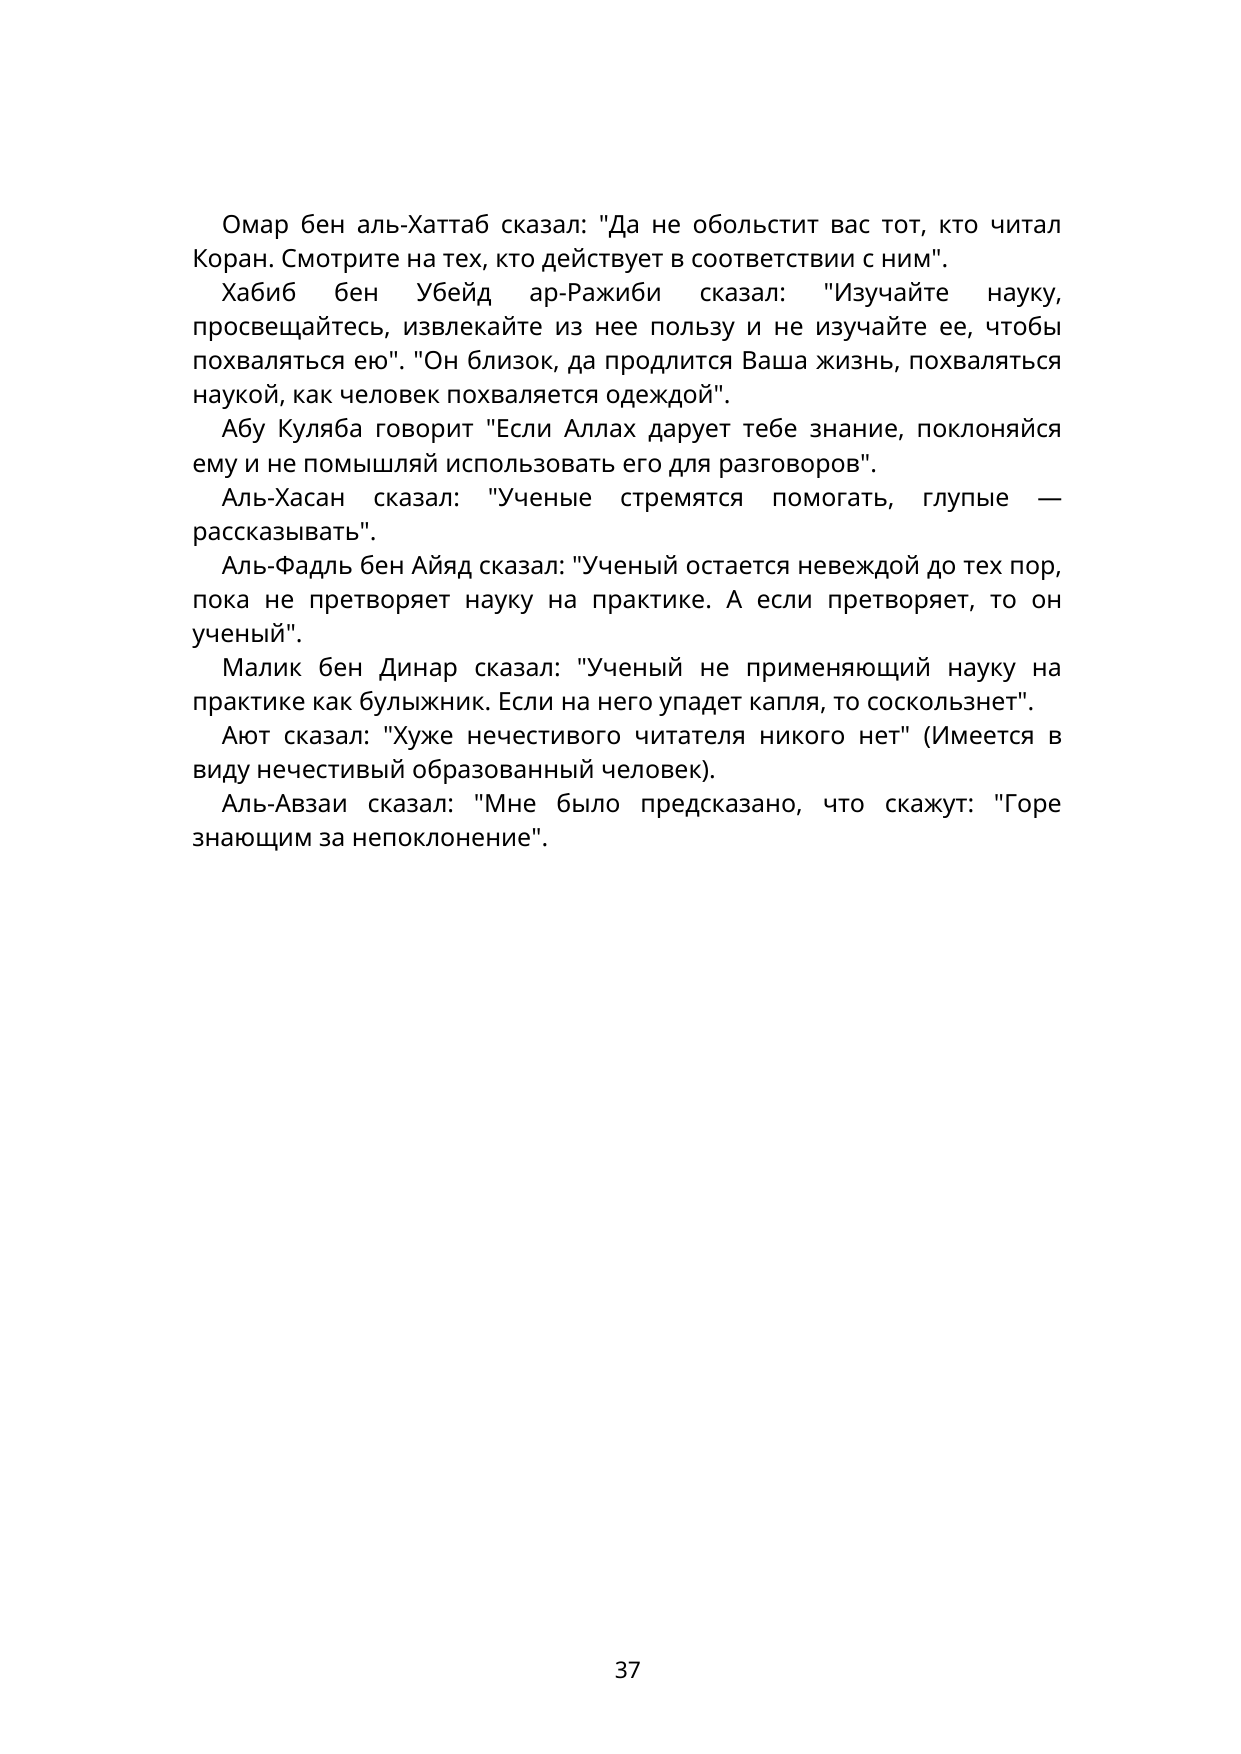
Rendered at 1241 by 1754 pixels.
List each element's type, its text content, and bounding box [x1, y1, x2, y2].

text Ают сказал: "Хуже нечестивого читателя никого нет" (Имеется в виду нечестивый образованный человек). [192, 718, 1063, 786]
text Абу Куляба говорит "Если Аллах дарует тебе знание, поклоняйся ему и не помышляй использовать его для разговоров". [192, 411, 1063, 479]
text Малик бен Динар сказал: "Ученый не применяющий науку на практике как булыжник. Если на него упадет капля, то соскользнет". [192, 649, 1063, 718]
text Хабиб бен Убейд ар-Ражиби сказал: "Изучайте науку, просвещайтесь, извлекайте из нее пользу и не изучайте ее, чтобы похваляться ею". "Он близок, да продлится Ваша жизнь, похваляться наукой, как человек похваляется одеждой". [192, 275, 1063, 411]
text Омар бен аль-Хаттаб сказал: "Да не обольстит вас тот, кто читал Коран. Смотрите на тех, кто действует в соответствии с ним". [192, 207, 1063, 275]
text Аль-Фадль бен Айяд сказал: "Ученый остается невеждой до тех пор, пока не претворяет науку на практике. А если претворяет, то он ученый". [192, 547, 1063, 649]
text Аль-Хасан сказал: "Ученые стремятся помогать, глупые — рассказывать". [192, 479, 1063, 547]
text Аль-Авзаи сказал: "Мне было предсказано, что скажут: "Горе знающим за непоклонение". [192, 786, 1063, 854]
